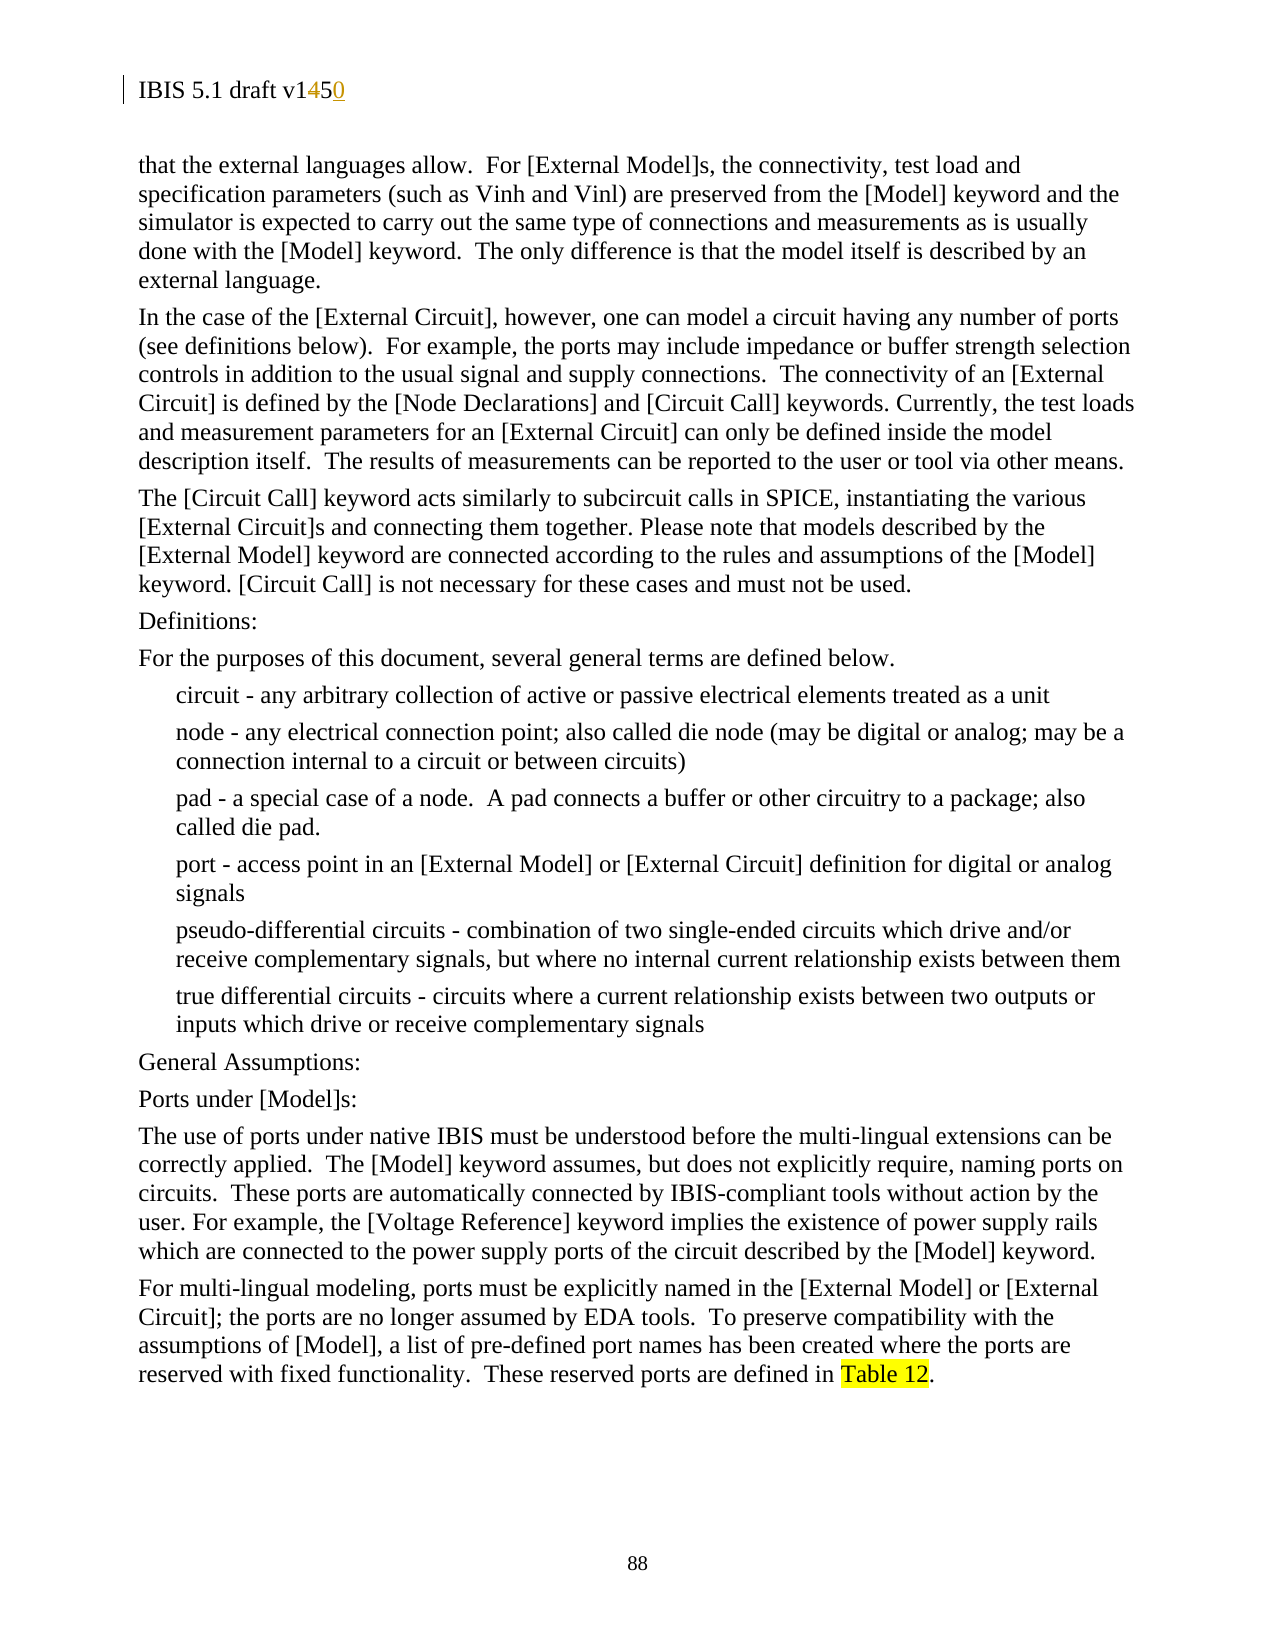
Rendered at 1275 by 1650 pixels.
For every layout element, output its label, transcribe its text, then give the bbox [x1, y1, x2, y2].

text Definitions: [138, 606, 1137, 635]
list true differential circuits - circuits where a current relationship exists between two outputs or inputs which drive or receive complementary signals [176, 981, 1137, 1038]
text For the purposes of this document, several general terms are defined below. [138, 643, 1137, 672]
list circuit - any arbitrary collection of active or passive electrical elements treated as a unit [176, 680, 1137, 709]
text In the case of the [External Circuit], however, one can model a circuit having any number of ports (see definitions below). For example, the ports may include impedance or buffer strength selection controls in addition to the usual signal and supply connections. The connectivity of an [External Circuit] is defined by the [Node Declarations] and [Circuit Call] keywords. Currently, the test loads and measurement parameters for an [External Circuit] can only be defined inside the model description itself. The results of measurements can be reported to the user or tool via other means. [138, 302, 1137, 474]
list node - any electrical connection point; also called die node (may be digital or analog; may be a connection internal to a circuit or between circuits) [176, 717, 1137, 775]
text General Assumptions: [138, 1047, 1137, 1075]
list pad - a special case of a node. A pad connects a buffer or other circuitry to a package; also called die pad. [176, 783, 1137, 841]
text The [Circuit Call] keyword acts similarly to subcircuit calls in SPICE, instantiating the various [External Circuit]s and connecting them together. Please note that models described by the [External Model] keyword are connected according to the rules and assumptions of the [Model] keyword. [Circuit Call] is not necessary for these cases and must not be used. [138, 483, 1137, 598]
list port - access point in an [External Model] or [External Circuit] definition for digital or analog signals [176, 849, 1137, 907]
text For multi-lingual modeling, ports must be explicitly named in the [External Model] or [External Circuit]; the ports are no longer assumed by EDA tools. To preserve compatibility with the assumptions of [Model], a list of pre-defined port names has been created where the ports are reserved with fixed functionality. These reserved ports are defined in Table 12. [138, 1273, 1137, 1388]
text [138, 150, 1137, 294]
text The use of ports under native IBIS must be understood before the multi-lingual extensions can be correctly applied. The [Model] keyword assumes, but does not explicitly require, naming ports on circuits. These ports are automatically connected by IBIS-compliant tools without action by the user. For example, the [Voltage Reference] keyword implies the existence of power supply rails which are connected to the power supply ports of the circuit described by the [Model] keyword. [138, 1121, 1137, 1264]
list pseudo-differential circuits - combination of two single-ended circuits which drive and/or receive complementary signals, but where no internal current relationship exists between them [176, 915, 1137, 972]
text Ports under [Model]s: [138, 1084, 1137, 1112]
